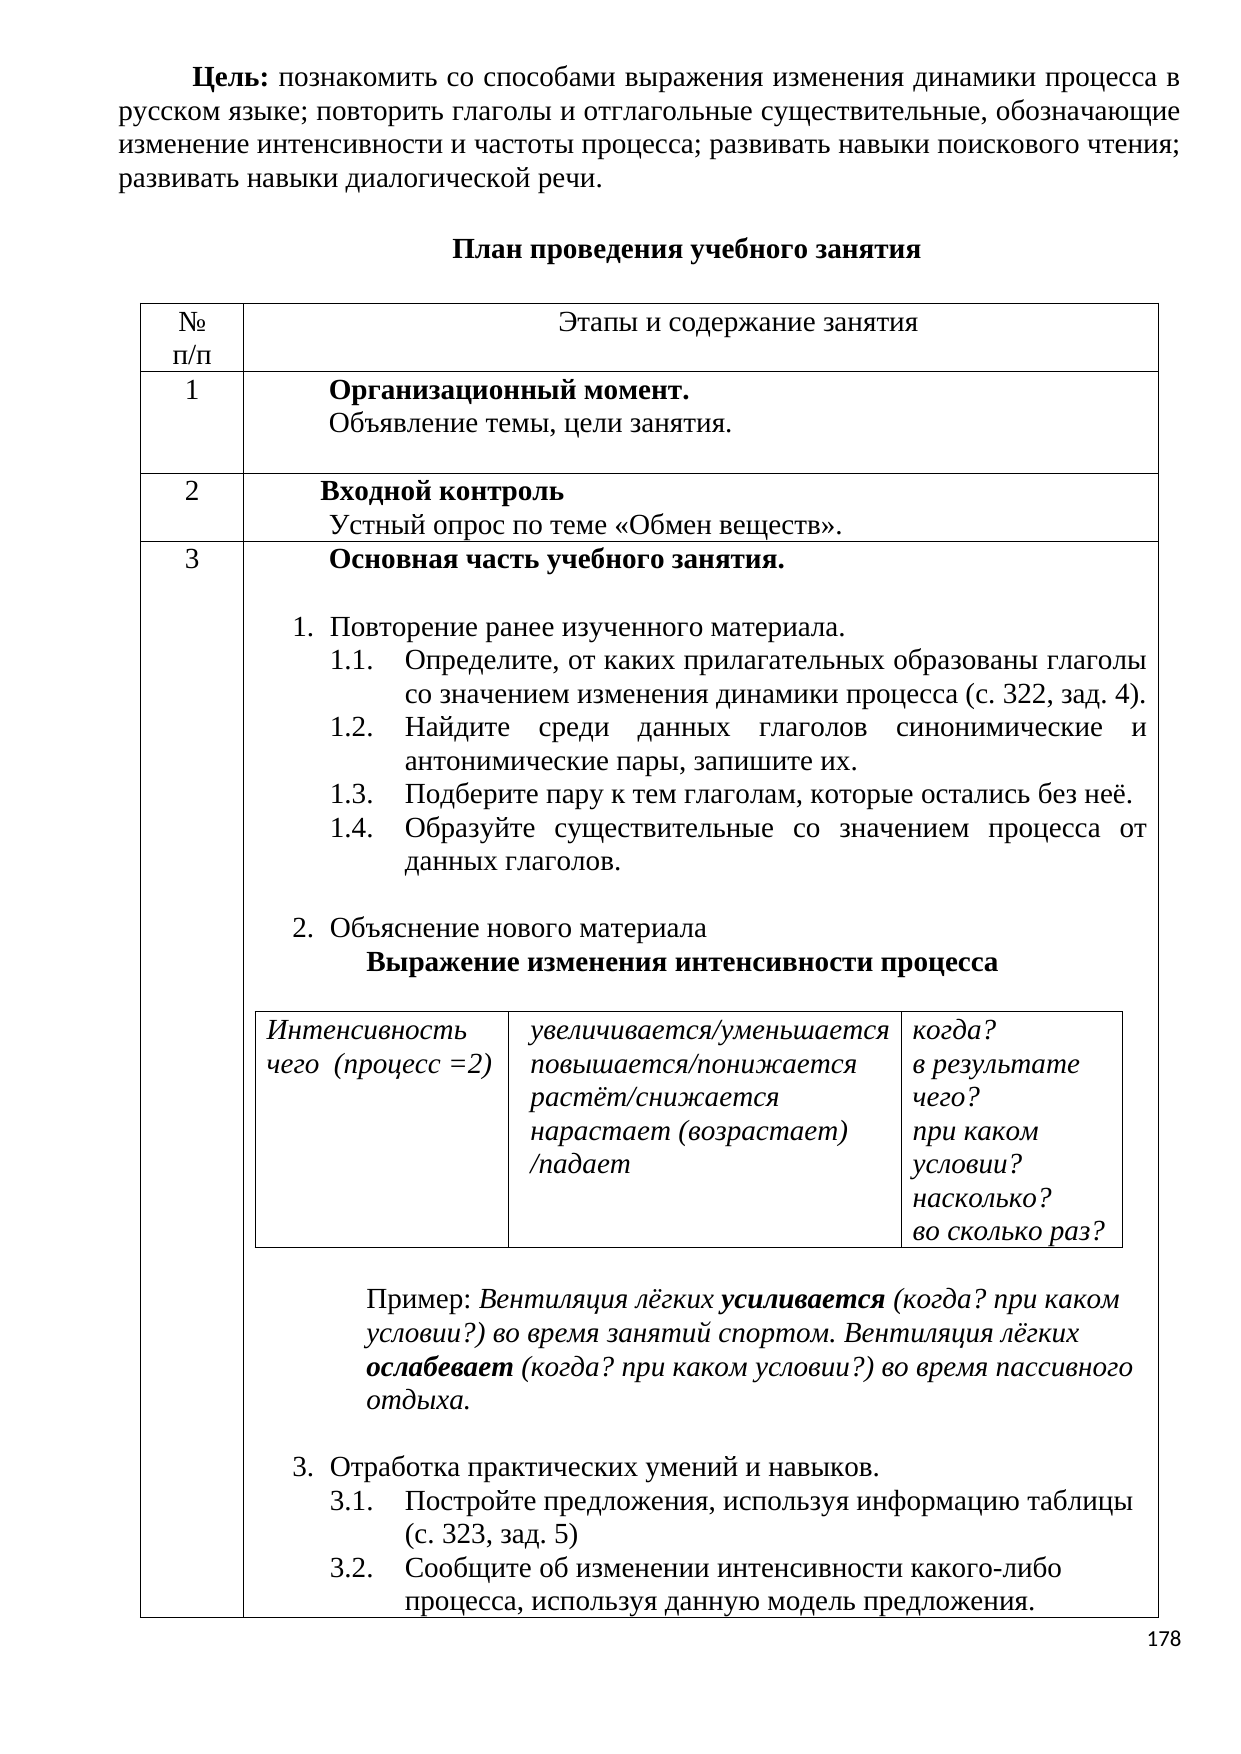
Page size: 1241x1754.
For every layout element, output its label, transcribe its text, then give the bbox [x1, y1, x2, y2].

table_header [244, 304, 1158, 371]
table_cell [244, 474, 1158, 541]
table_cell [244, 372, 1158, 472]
text План проведения учебного занятия [118, 231, 1181, 264]
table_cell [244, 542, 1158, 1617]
text Цель: познакомить со способами выражения изменения динамики процесса в русском языке; повторить глаголы и отглагольные существительные, обозначающие изменение интенсивности и частоты процесса; развивать навыки поискового чтения; развивать навыки диалогической речи. [118, 59, 1181, 193]
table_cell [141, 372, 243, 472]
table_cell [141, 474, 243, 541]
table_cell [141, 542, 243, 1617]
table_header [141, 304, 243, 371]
